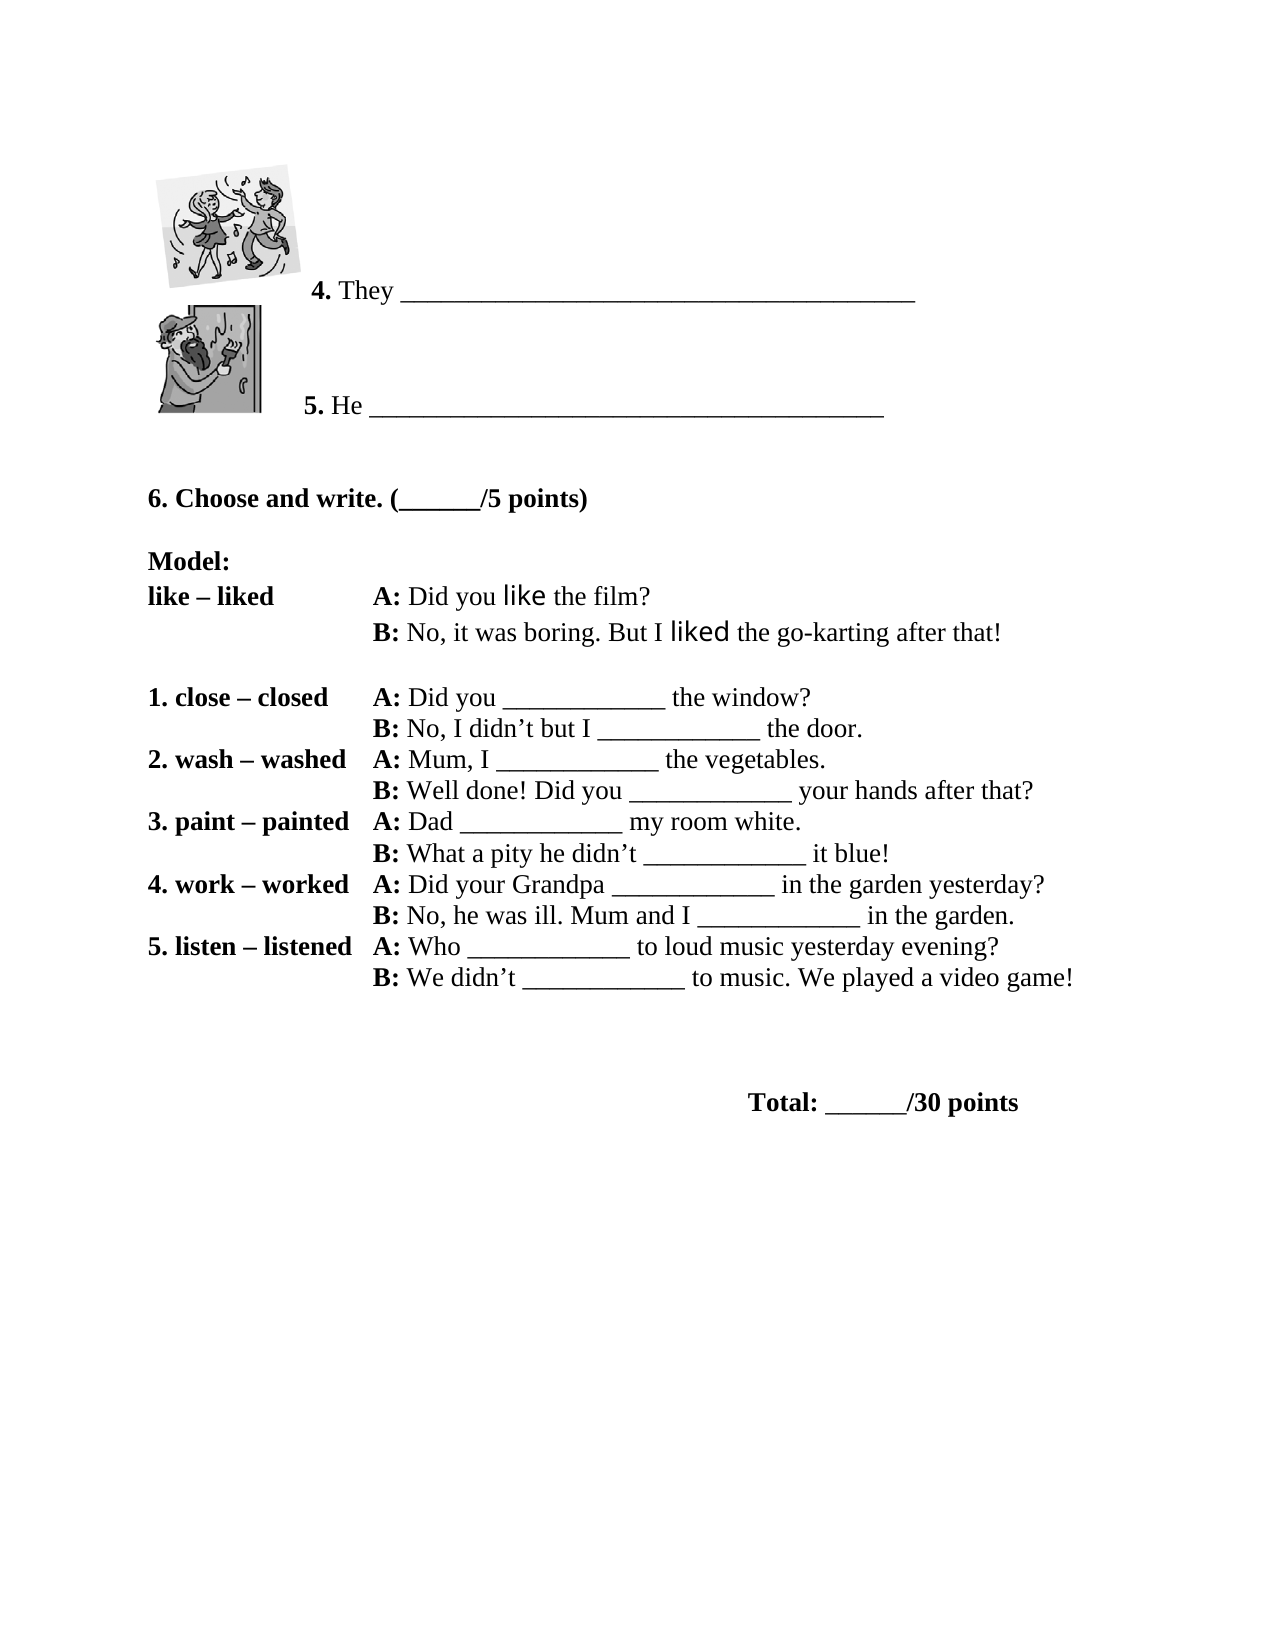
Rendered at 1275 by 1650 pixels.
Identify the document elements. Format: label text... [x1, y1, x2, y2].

text 3. paint – painted A: Dad ____________ my room white. [148, 806, 1127, 837]
text 4. They ______________________________________ [148, 148, 1127, 305]
text 5. listen – listened A: Who ____________ to loud music yesterday evening? [148, 930, 1127, 961]
text B: No, I didn’t but I ____________ the door. [148, 712, 1127, 743]
text Model: [148, 545, 1127, 576]
text 1. close – closed A: Did you ____________ the window? [148, 681, 1127, 712]
text B: We didn’t ____________ to music. We played a video game! [373, 961, 1127, 992]
text 2. wash – washed A: Mum, I ____________ the vegetables. [148, 743, 1127, 774]
text B: What a pity he didn’t ____________ it blue! [148, 837, 1127, 868]
text Total: ______/30 points [673, 1086, 1127, 1117]
text B: No, it was boring. But I liked the go-karting after that! [148, 613, 1127, 650]
text like – liked A: Did you like the film? [148, 576, 1127, 613]
text B: No, he was ill. Mum and I ____________ in the garden. [298, 899, 1127, 930]
text 4. work – worked A: Did your Grandpa ____________ in the garden yesterday? [148, 868, 1127, 899]
text 5. He ______________________________________ [148, 305, 1127, 420]
text B: Well done! Did you ____________ your hands after that? [148, 774, 1127, 806]
text 6. Choose and write. (______/5 points) [148, 483, 1127, 514]
